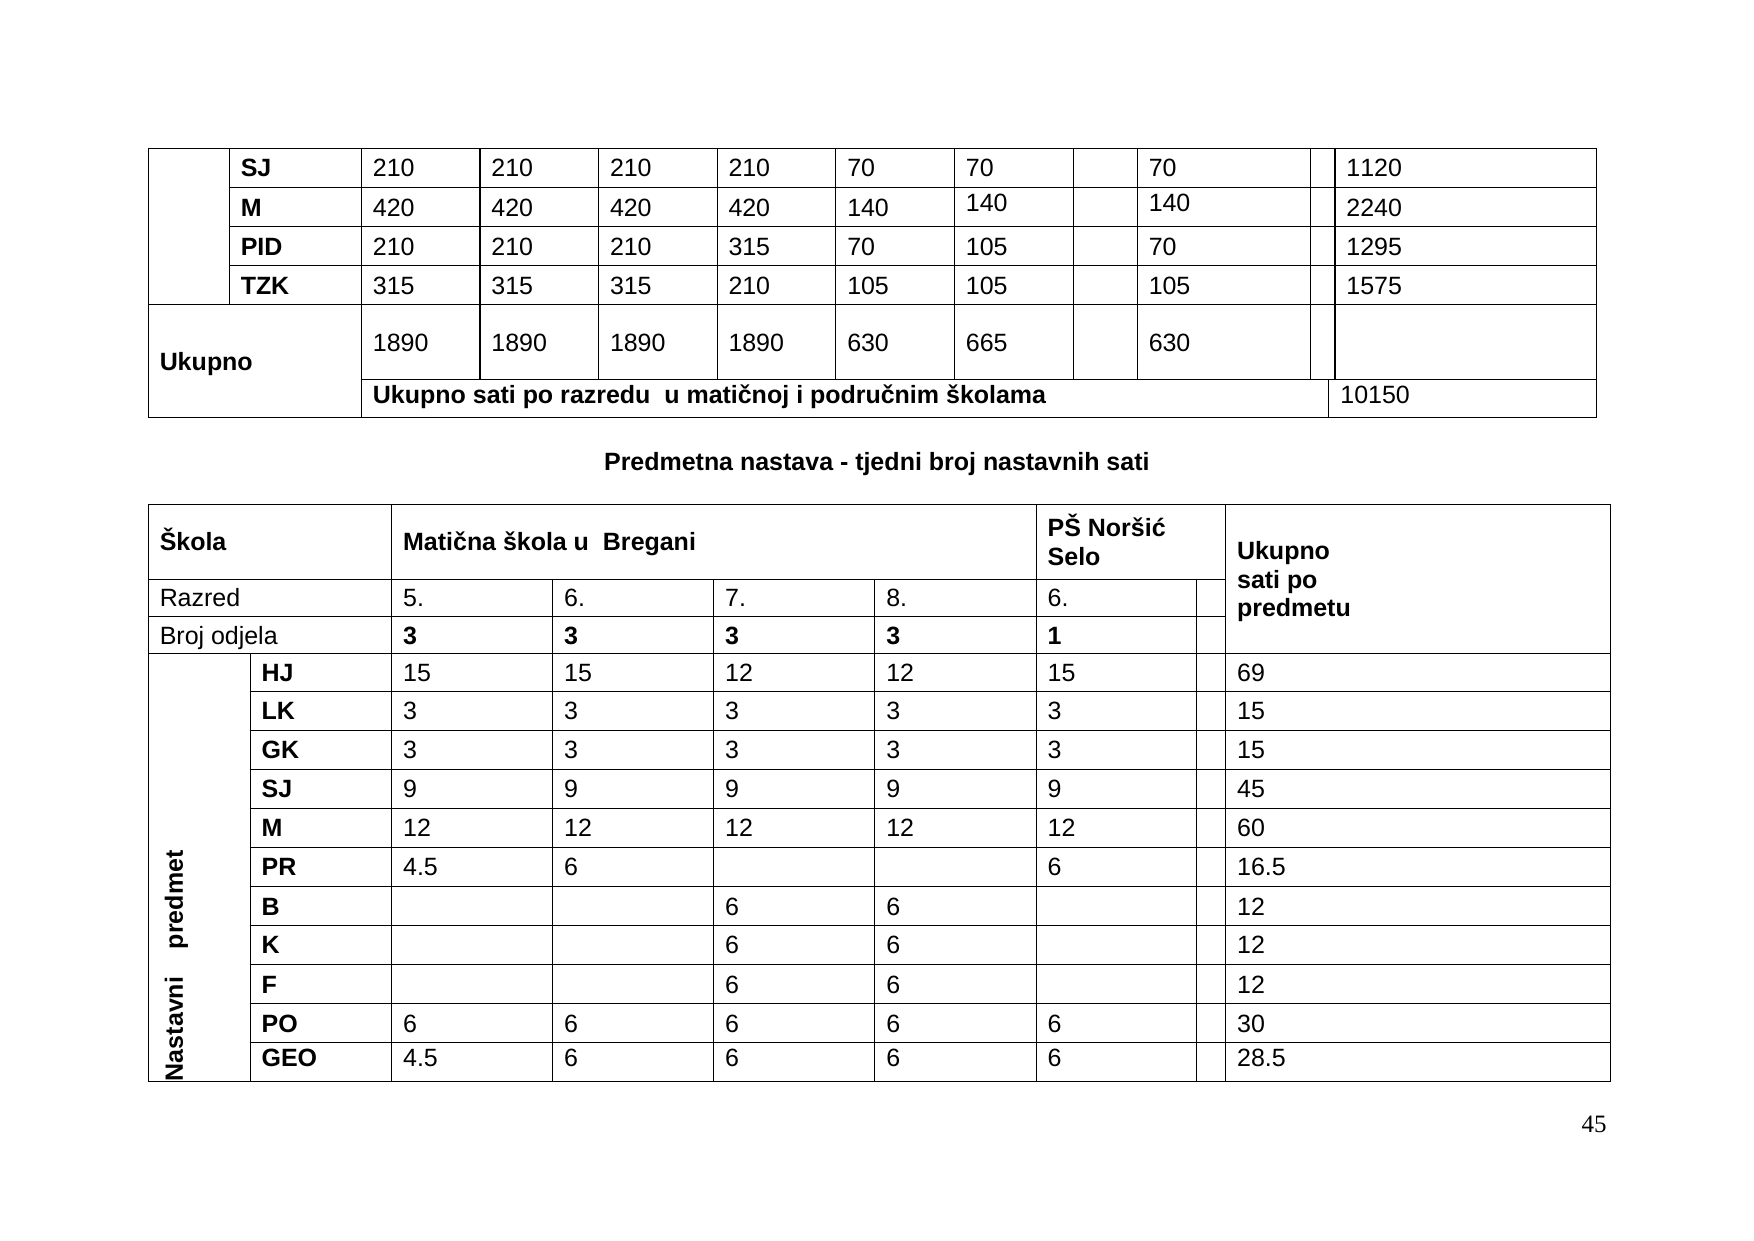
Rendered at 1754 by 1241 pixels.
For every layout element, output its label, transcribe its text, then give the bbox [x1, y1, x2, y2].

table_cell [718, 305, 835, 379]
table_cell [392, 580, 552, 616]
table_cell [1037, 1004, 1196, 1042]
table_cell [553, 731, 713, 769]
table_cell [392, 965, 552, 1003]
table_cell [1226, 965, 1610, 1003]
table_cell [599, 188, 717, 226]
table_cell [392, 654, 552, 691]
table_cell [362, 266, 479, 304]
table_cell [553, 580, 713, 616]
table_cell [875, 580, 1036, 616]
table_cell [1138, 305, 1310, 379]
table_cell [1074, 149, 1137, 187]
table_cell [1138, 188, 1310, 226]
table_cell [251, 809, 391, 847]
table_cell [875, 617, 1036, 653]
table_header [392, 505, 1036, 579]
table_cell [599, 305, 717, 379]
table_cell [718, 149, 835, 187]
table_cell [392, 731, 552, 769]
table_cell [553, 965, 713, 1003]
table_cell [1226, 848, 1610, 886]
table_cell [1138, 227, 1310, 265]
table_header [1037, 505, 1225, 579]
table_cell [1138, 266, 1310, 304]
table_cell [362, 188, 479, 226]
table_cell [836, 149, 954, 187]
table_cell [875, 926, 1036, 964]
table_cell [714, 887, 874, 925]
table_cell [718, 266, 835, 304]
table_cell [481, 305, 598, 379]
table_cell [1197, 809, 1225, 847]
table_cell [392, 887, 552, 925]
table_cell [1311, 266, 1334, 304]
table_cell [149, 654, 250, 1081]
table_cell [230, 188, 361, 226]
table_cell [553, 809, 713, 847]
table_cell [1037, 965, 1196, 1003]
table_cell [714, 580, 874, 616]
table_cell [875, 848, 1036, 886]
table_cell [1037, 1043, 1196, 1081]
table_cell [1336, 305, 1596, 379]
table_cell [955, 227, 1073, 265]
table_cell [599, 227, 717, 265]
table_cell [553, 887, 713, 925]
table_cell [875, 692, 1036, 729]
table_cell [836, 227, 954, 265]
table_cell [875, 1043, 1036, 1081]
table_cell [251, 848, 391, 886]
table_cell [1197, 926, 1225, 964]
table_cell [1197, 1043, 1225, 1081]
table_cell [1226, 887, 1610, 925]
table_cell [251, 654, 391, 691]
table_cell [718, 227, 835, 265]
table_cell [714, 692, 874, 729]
text Predmetna nastava - tjedni broj nastavnih sati [148, 446, 1606, 475]
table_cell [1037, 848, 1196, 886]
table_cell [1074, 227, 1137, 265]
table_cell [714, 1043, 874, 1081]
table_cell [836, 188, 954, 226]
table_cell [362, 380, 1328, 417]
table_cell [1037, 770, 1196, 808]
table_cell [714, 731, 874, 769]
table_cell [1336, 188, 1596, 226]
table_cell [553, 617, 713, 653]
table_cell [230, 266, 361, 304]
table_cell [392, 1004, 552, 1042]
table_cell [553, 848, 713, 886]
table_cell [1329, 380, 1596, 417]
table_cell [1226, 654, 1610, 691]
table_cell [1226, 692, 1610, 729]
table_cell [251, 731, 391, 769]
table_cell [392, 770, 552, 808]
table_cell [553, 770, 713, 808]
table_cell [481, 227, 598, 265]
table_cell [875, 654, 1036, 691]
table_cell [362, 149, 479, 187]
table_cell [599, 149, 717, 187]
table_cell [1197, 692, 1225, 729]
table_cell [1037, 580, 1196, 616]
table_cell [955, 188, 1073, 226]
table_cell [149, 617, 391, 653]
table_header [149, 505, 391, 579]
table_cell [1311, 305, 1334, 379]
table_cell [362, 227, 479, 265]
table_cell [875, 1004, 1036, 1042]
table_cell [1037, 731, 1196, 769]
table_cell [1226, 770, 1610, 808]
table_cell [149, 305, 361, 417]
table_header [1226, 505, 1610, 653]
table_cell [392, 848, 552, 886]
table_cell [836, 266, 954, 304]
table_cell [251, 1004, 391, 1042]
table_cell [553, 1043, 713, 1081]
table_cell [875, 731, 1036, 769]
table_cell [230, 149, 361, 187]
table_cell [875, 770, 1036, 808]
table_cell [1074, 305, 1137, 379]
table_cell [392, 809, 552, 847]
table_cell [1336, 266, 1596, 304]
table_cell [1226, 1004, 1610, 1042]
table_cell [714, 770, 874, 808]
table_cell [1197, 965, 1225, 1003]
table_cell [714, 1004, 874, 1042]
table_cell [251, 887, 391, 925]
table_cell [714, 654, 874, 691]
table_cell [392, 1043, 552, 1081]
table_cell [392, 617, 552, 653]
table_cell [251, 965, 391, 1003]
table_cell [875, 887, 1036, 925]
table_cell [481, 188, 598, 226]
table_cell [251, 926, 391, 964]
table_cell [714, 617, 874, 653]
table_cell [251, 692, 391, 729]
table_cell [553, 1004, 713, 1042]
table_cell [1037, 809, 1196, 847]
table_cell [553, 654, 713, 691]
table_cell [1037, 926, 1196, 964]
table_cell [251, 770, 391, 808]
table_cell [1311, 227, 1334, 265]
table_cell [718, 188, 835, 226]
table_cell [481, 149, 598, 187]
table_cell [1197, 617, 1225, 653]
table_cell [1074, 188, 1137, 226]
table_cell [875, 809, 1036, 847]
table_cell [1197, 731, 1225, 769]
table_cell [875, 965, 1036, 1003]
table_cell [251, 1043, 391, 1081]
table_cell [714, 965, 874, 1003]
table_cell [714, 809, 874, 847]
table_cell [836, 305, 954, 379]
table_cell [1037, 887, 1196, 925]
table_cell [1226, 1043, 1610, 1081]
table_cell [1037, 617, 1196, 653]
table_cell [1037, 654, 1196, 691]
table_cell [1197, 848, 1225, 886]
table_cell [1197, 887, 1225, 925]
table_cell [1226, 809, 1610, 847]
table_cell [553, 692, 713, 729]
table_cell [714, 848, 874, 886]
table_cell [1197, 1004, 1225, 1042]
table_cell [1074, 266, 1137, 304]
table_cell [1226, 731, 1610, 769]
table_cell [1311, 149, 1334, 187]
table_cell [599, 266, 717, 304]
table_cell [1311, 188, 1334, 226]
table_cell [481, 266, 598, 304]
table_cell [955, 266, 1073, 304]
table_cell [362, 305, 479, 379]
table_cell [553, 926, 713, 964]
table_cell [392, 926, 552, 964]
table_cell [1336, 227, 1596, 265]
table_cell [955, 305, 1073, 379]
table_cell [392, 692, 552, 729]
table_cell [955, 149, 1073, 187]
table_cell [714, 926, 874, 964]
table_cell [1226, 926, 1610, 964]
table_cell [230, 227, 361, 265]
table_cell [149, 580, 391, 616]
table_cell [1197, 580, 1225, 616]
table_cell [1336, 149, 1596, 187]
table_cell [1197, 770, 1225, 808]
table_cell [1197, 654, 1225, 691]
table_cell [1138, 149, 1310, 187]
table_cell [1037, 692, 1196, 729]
